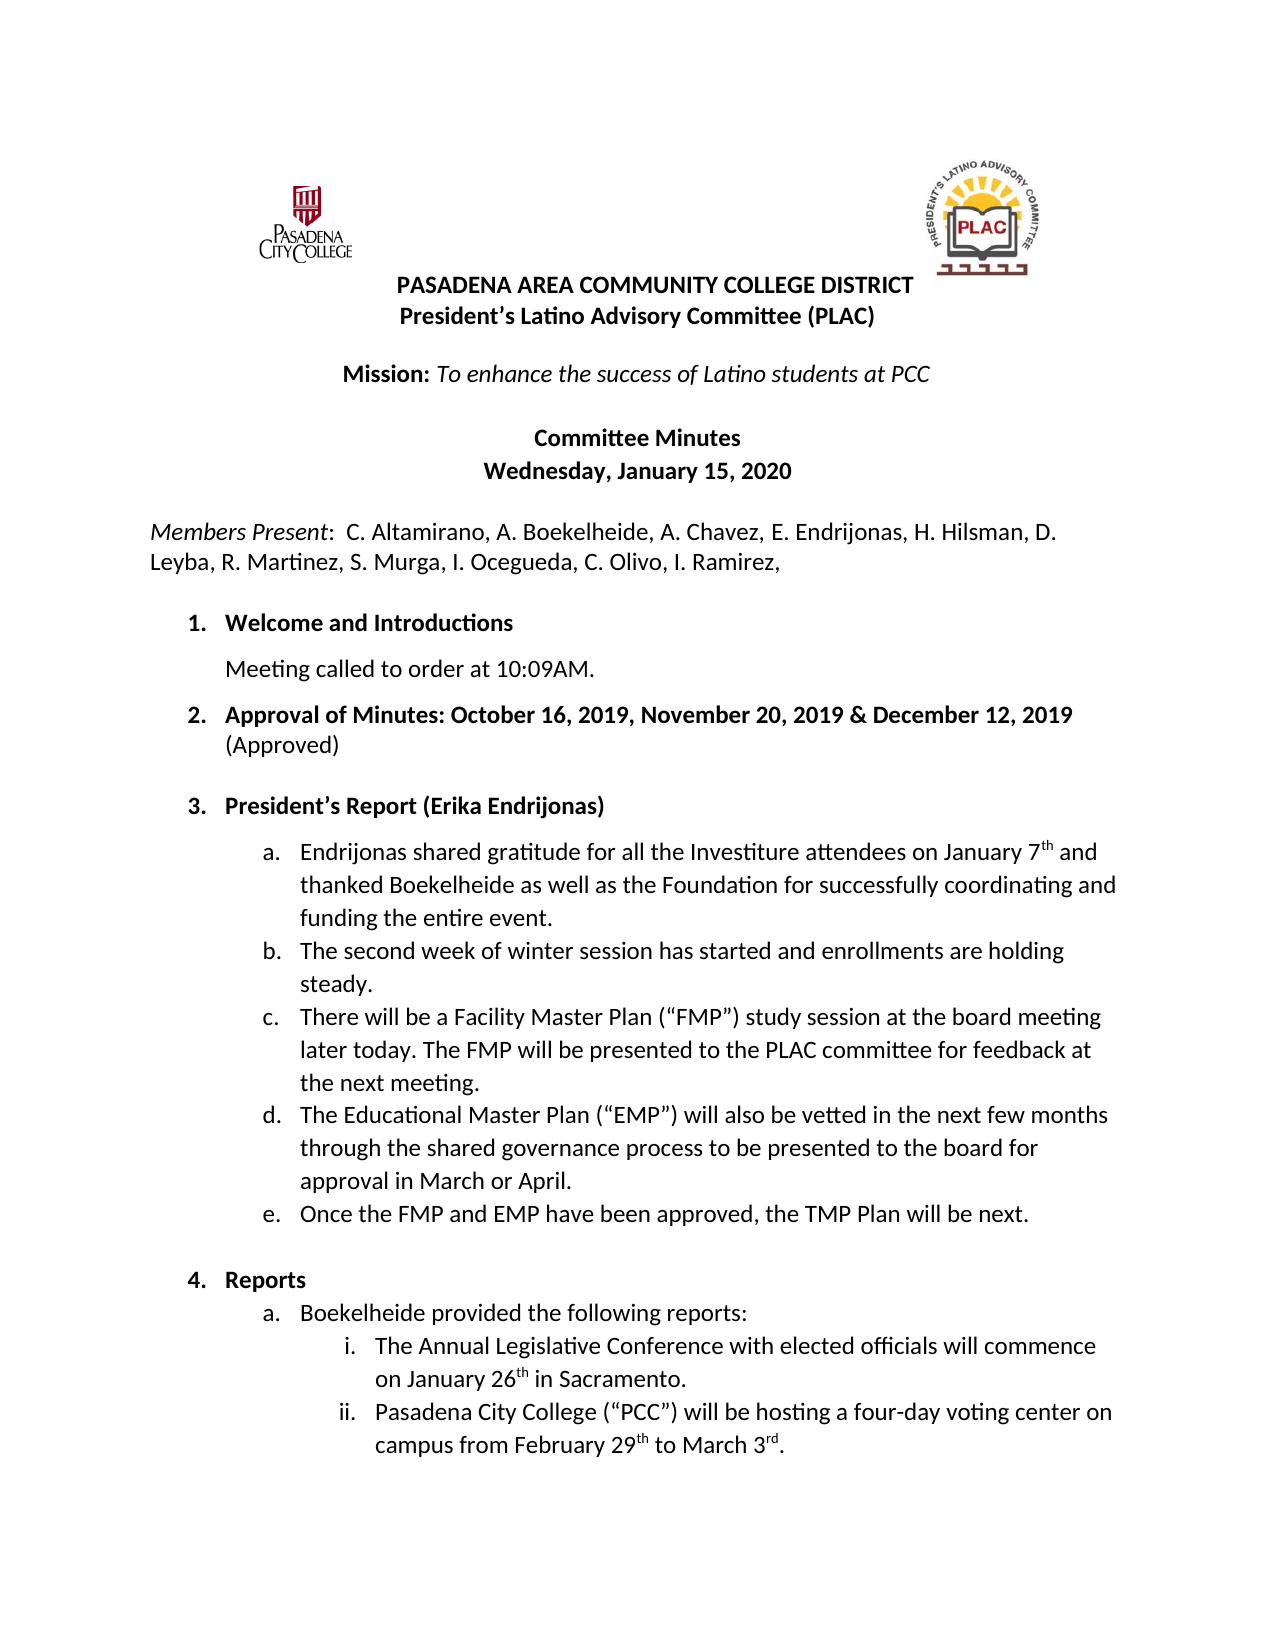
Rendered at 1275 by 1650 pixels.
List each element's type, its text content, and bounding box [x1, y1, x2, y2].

text PASADENA AREA COMMUNITY COLLEGE DISTRICT [150, 150, 1125, 300]
list There will be a Facility Master Plan (“FMP”) study session at the board meeting later today. The FMP will be presented to the PLAC committee for feedback at the next meeting. [262, 1001, 1125, 1097]
text President’s Latino Advisory Committee (PLAC) [150, 300, 1125, 331]
list President’s Report (Erika Endrijonas) [187, 791, 1125, 821]
text Mission: To enhance the success of Latino students at PCC [150, 358, 1125, 389]
text Wednesday, January 15, 2020 [150, 455, 1125, 485]
list The second week of winter session has started and enrollments are holding steady. [262, 935, 1125, 998]
list The Educational Master Plan (“EMP”) will also be vetted in the next few months through the shared governance process to be presented to the board for approval in March or April. [262, 1099, 1125, 1196]
list The Annual Legislative Conference with elected officials will commence on January 26th in Sacramento. [356, 1330, 1125, 1393]
list Welcome and Introductions [187, 607, 1125, 638]
list Once the FMP and EMP have been approved, the TMP Plan will be next. [262, 1198, 1125, 1229]
text Meeting called to order at 10:09AM. [225, 653, 1125, 684]
list Reports [187, 1264, 1125, 1295]
list Boekelheide provided the following reports: [262, 1297, 1125, 1328]
list Pasadena City College (“PCC”) will be hosting a four-day voting center on campus from February 29th to March 3rd. [356, 1396, 1125, 1459]
list Approval of Minutes: October 16, 2019, November 20, 2019 & December 12, 2019 (Approved) [187, 699, 1125, 760]
picture [914, 150, 1057, 294]
text Members Present: C. Altamirano, A. Boekelheide, A. Chavez, E. Endrijonas, H. Hilsman, D. Leyba, R. Martinez, S. Murga, I. Ocegueda, C. Olivo, I. Ramirez, [150, 516, 1125, 577]
subtitle Committee Minutes [150, 422, 1125, 452]
list Endrijonas shared gratitude for all the Investiture attendees on January 7th and thanked Boekelheide as well as the Foundation for successfully coordinating and funding the entire event. [262, 836, 1125, 933]
